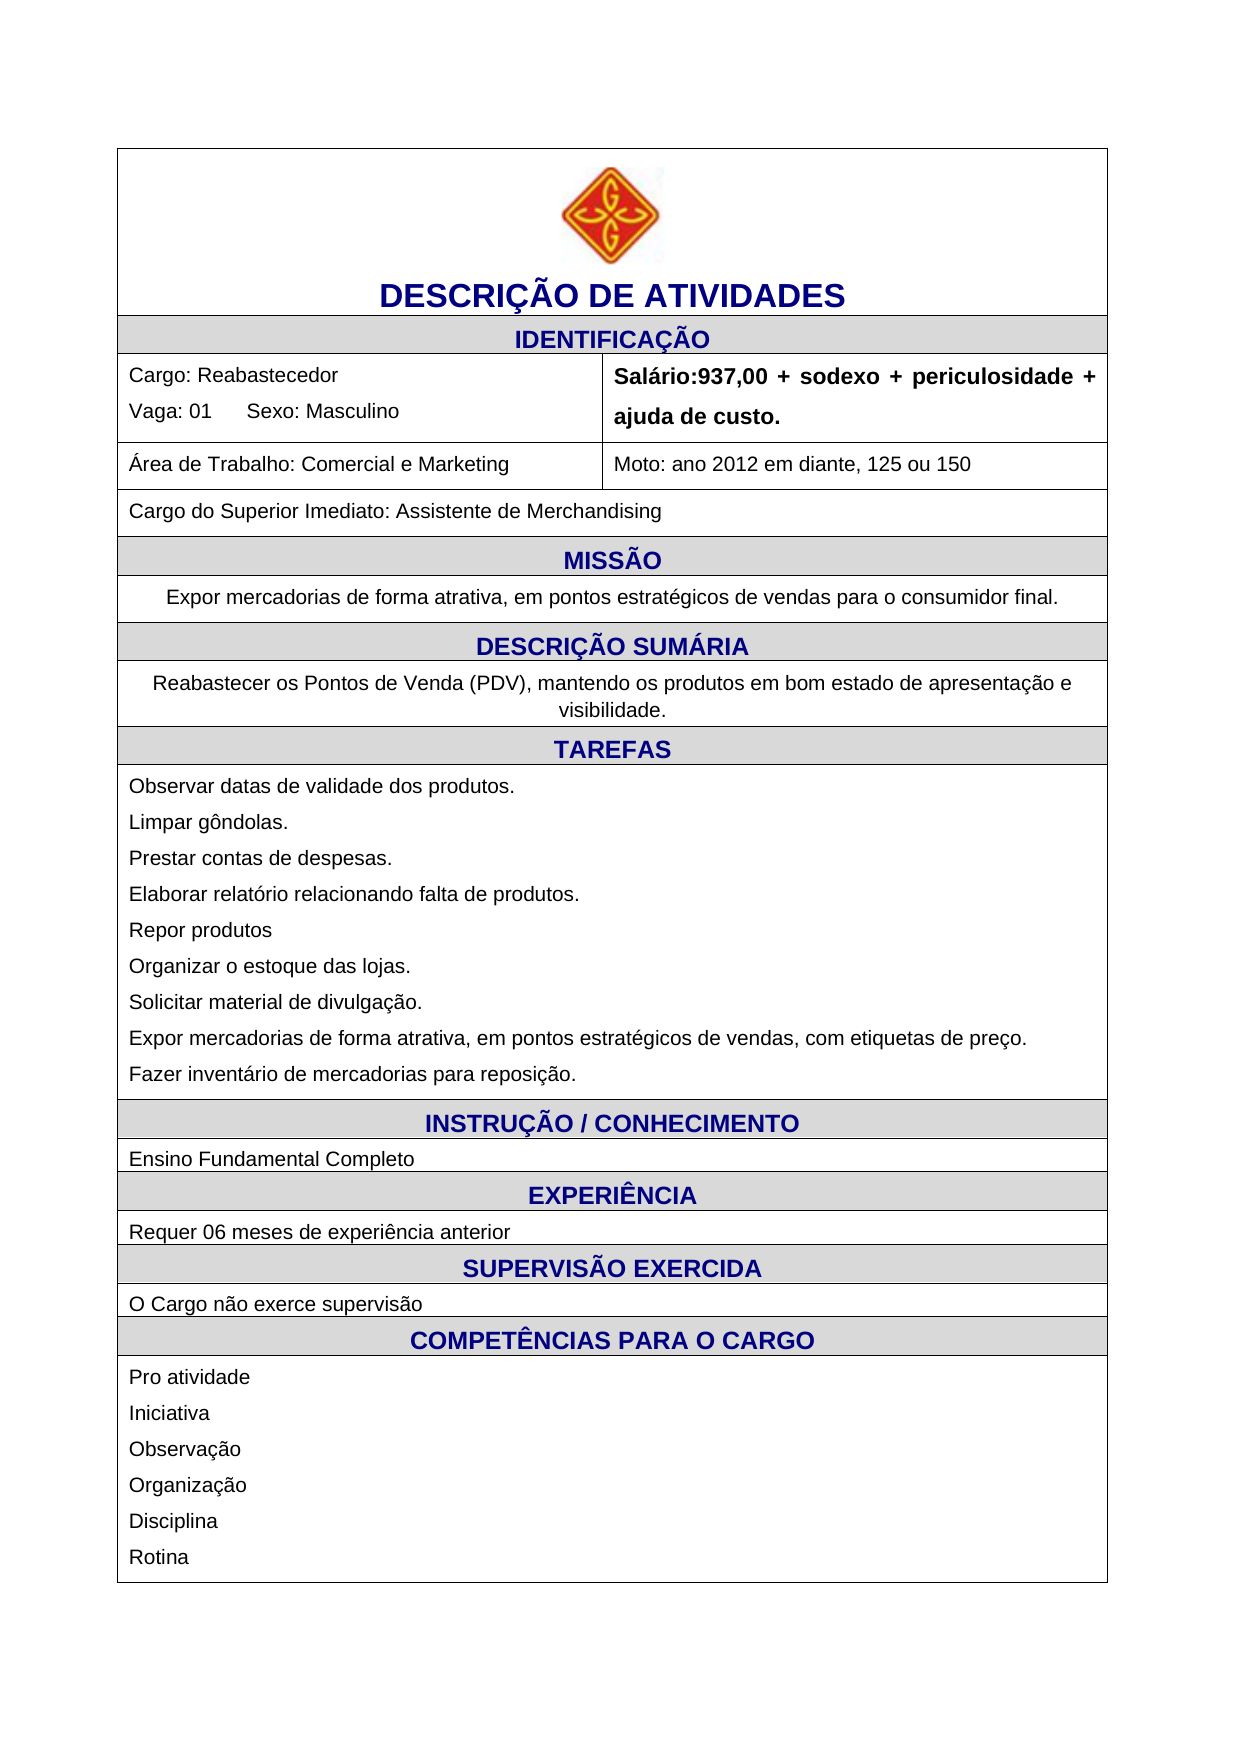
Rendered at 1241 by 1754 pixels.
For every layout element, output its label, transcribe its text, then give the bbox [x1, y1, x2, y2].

table_cell Observar datas de validade dos produtos. Limpar gôndolas. Prestar contas de despesas. Elaborar relatório relacionando falta de produtos. Repor produtos Organizar o estoque das lojas. Solicitar material de divulgação. Expor mercadorias de forma atrativa, em pontos estratégicos de vendas, com etiquetas de preço. Fazer inventário de mercadorias para reposição. [118, 765, 1107, 1099]
table_cell Requer 06 meses de experiência anterior [118, 1211, 1107, 1244]
table_cell Ensino Fundamental Completo [118, 1139, 1107, 1171]
table_cell Área de Trabalho: Comercial e Marketing [118, 443, 602, 489]
table_cell IDENTIFICAÇÃO [118, 316, 1107, 353]
table_cell Reabastecer os Pontos de Venda (PDV), mantendo os produtos em bom estado de apresentação e visibilidade. [118, 661, 1107, 726]
picture [546, 157, 679, 277]
table_cell Expor mercadorias de forma atrativa, em pontos estratégicos de vendas para o consumidor final. [118, 576, 1107, 622]
table_cell O Cargo não exerce supervisão [118, 1284, 1107, 1316]
table_cell Cargo: Reabastecedor Vaga: 01 Sexo: Masculino [118, 354, 602, 442]
table_header DESCRIÇÃO DE ATIVIDADES [118, 149, 1107, 315]
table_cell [118, 1356, 1107, 1582]
table_cell DESCRIÇÃO SUMÁRIA [118, 623, 1107, 660]
table_cell INSTRUÇÃO / CONHECIMENTO [118, 1100, 1107, 1137]
table_cell Moto: ano 2012 em diante, 125 ou 150 [603, 443, 1107, 489]
table_cell MISSÃO [118, 537, 1107, 575]
table_cell COMPETÊNCIAS PARA O CARGO [118, 1317, 1107, 1355]
table_cell SUPERVISÃO EXERCIDA [118, 1245, 1107, 1282]
table_cell EXPERIÊNCIA [118, 1172, 1107, 1210]
table_cell Cargo do Superior Imediato: Assistente de Merchandising [118, 490, 1107, 536]
table_cell Salário:937,00 + sodexo + periculosidade + ajuda de custo. [603, 354, 1107, 442]
table_cell TAREFAS [118, 727, 1107, 764]
